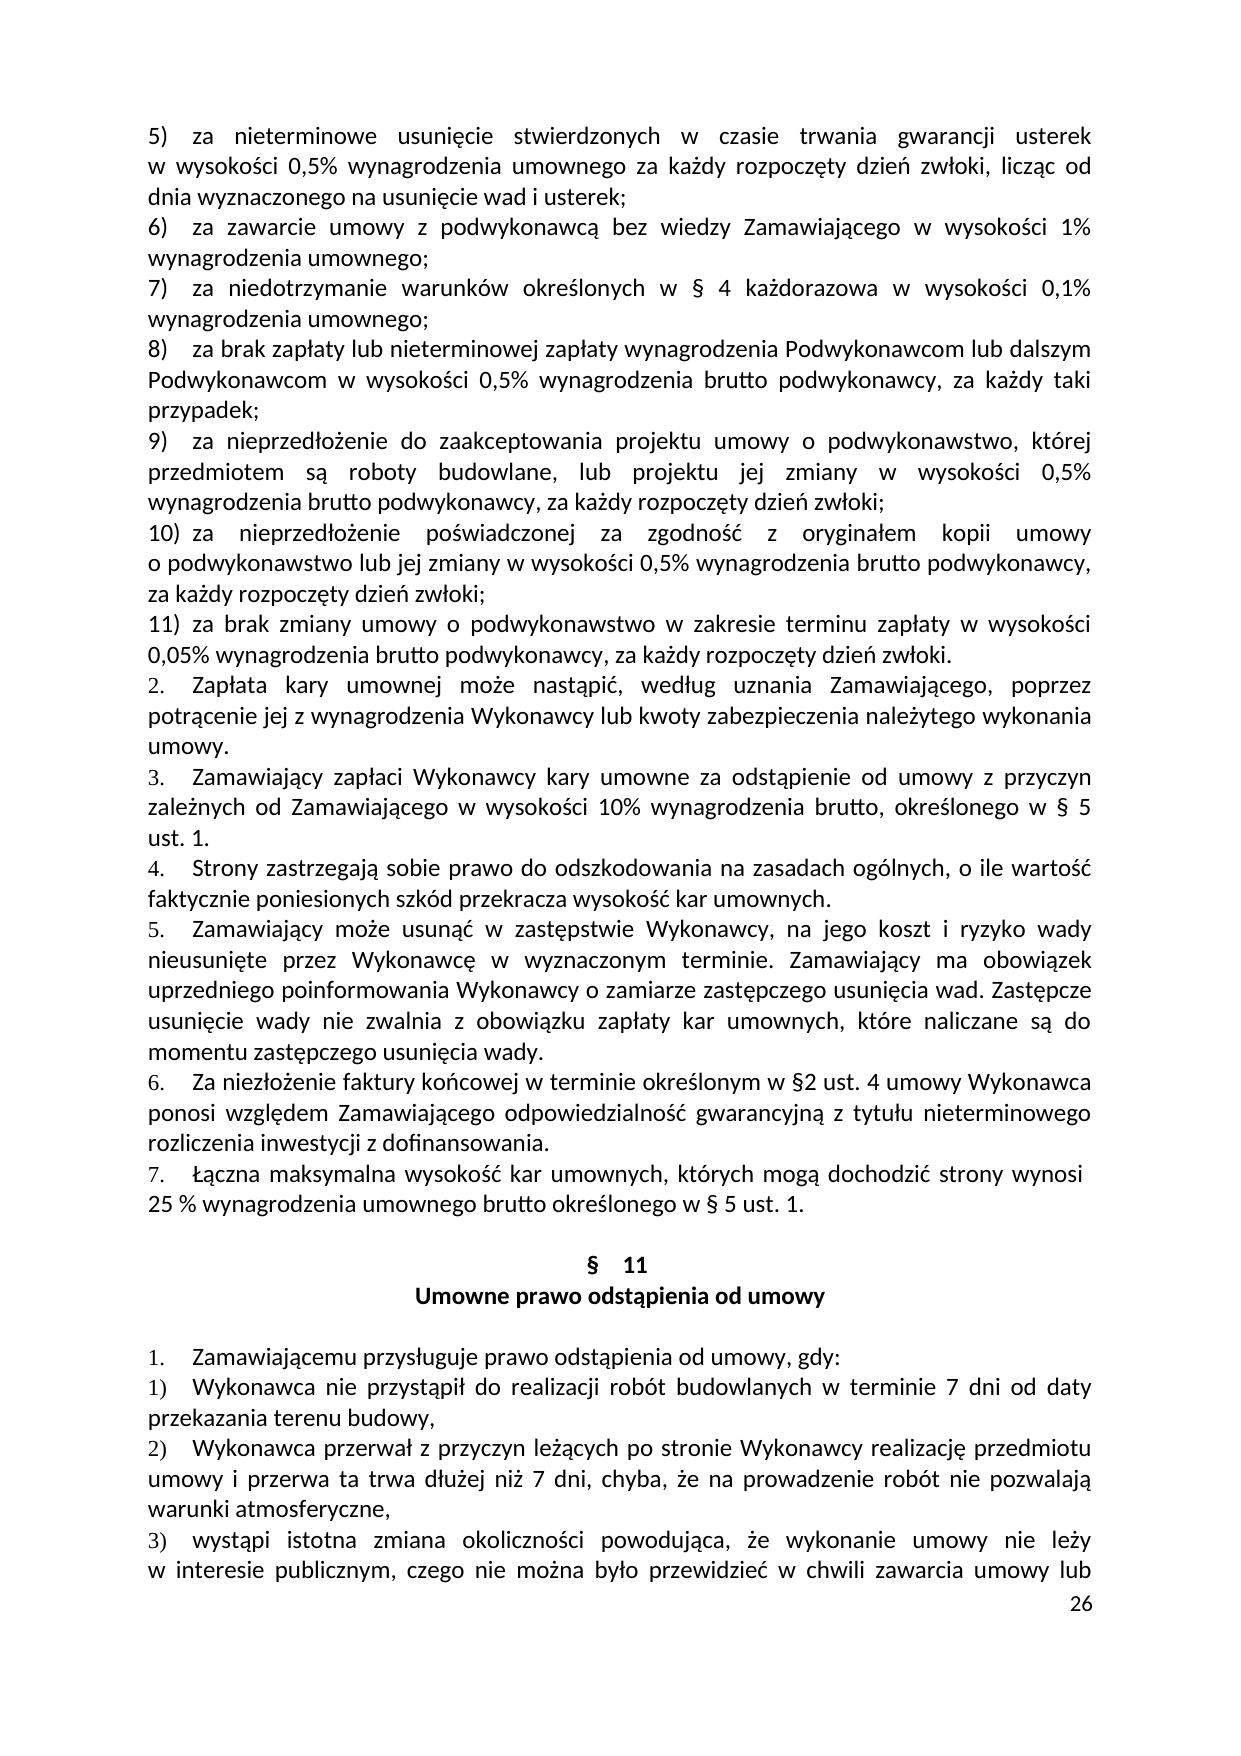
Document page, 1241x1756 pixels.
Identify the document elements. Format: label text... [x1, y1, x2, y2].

text 7) za niedotrzymanie warunków określonych w § 4 każdorazowa w wysokości 0,1% wynagrodzenia umownego; [148, 273, 1093, 334]
list Wykonawca nie przystąpił do realizacji robót budowlanych w terminie 7 dni od daty przekazania terenu budowy, [148, 1371, 1093, 1432]
text 6) za zawarcie umowy z podwykonawcą bez wiedzy Zamawiającego w wysokości 1% wynagrodzenia umownego; [148, 212, 1093, 273]
text 10) za nieprzedłożenie poświadczonej za zgodność z oryginałem kopii umowy o podwykonawstwo lub jej zmiany w wysokości 0,5% wynagrodzenia brutto podwykonawcy, za każdy rozpoczęty dzień zwłoki; [148, 517, 1093, 608]
list Łączna maksymalna wysokość kar umownych, których mogą dochodzić strony wynosi 25 % wynagrodzenia umownego brutto określonego w § 5 ust. 1. [148, 1158, 1093, 1219]
list Zamawiającemu przysługuje prawo odstąpienia od umowy, gdy: [148, 1341, 1093, 1371]
text 11) za brak zmiany umowy o podwykonawstwo w zakresie terminu zapłaty w wysokości 0,05% wynagrodzenia brutto podwykonawcy, za każdy rozpoczęty dzień zwłoki. [148, 608, 1093, 669]
text 8) za brak zapłaty lub nieterminowej zapłaty wynagrodzenia Podwykonawcom lub dalszym Podwykonawcom w wysokości 0,5% wynagrodzenia brutto podwykonawcy, za każdy taki przypadek; [148, 334, 1093, 425]
list Za niezłożenie faktury końcowej w terminie określonym w §2 ust. 4 umowy Wykonawca ponosi względem Zamawiającego odpowiedzialność gwarancyjną z tytułu nieterminowego rozliczenia inwestycji z dofinansowania. [148, 1066, 1093, 1158]
list Zamawiający może usunąć w zastępstwie Wykonawcy, na jego koszt i ryzyko wady nieusunięte przez Wykonawcę w wyznaczonym terminie. Zamawiający ma obowiązek uprzedniego poinformowania Wykonawcy o zamiarze zastępczego usunięcia wad. Zastępcze usunięcie wady nie zwalnia z obowiązku zapłaty kar umownych, które naliczane są do momentu zastępczego usunięcia wady. [148, 913, 1093, 1066]
text 9) za nieprzedłożenie do zaakceptowania projektu umowy o podwykonawstwo, której przedmiotem są roboty budowlane, lub projektu jej zmiany w wysokości 0,5% wynagrodzenia brutto podwykonawcy, za każdy rozpoczęty dzień zwłoki; [148, 425, 1093, 517]
list Zamawiający zapłaci Wykonawcy kary umowne za odstąpienie od umowy z przyczyn zależnych od Zamawiającego w wysokości 10% wynagrodzenia brutto, określonego w § 5 ust. 1. [148, 761, 1093, 852]
list Zapłata kary umownej może nastąpić, według uznania Zamawiającego, poprzez potrącenie jej z wynagrodzenia Wykonawcy lub kwoty zabezpieczenia należytego wykonania umowy. [148, 669, 1093, 761]
list Wykonawca przerwał z przyczyn leżących po stronie Wykonawcy realizację przedmiotu umowy i przerwa ta trwa dłużej niż 7 dni, chyba, że na prowadzenie robót nie pozwalają warunki atmosferyczne, [148, 1432, 1093, 1524]
list 11 Umowne prawo odstąpienia od umowy [148, 1249, 1093, 1310]
list Strony zastrzegają sobie prawo do odszkodowania na zasadach ogólnych, o ile wartość faktycznie poniesionych szkód przekracza wysokość kar umownych. [148, 852, 1093, 913]
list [148, 1524, 1093, 1585]
text 5) za nieterminowe usunięcie stwierdzonych w czasie trwania gwarancji usterek w wysokości 0,5% wynagrodzenia umownego za każdy rozpoczęty dzień zwłoki, licząc od dnia wyznaczonego na usunięcie wad i usterek; [148, 120, 1093, 212]
